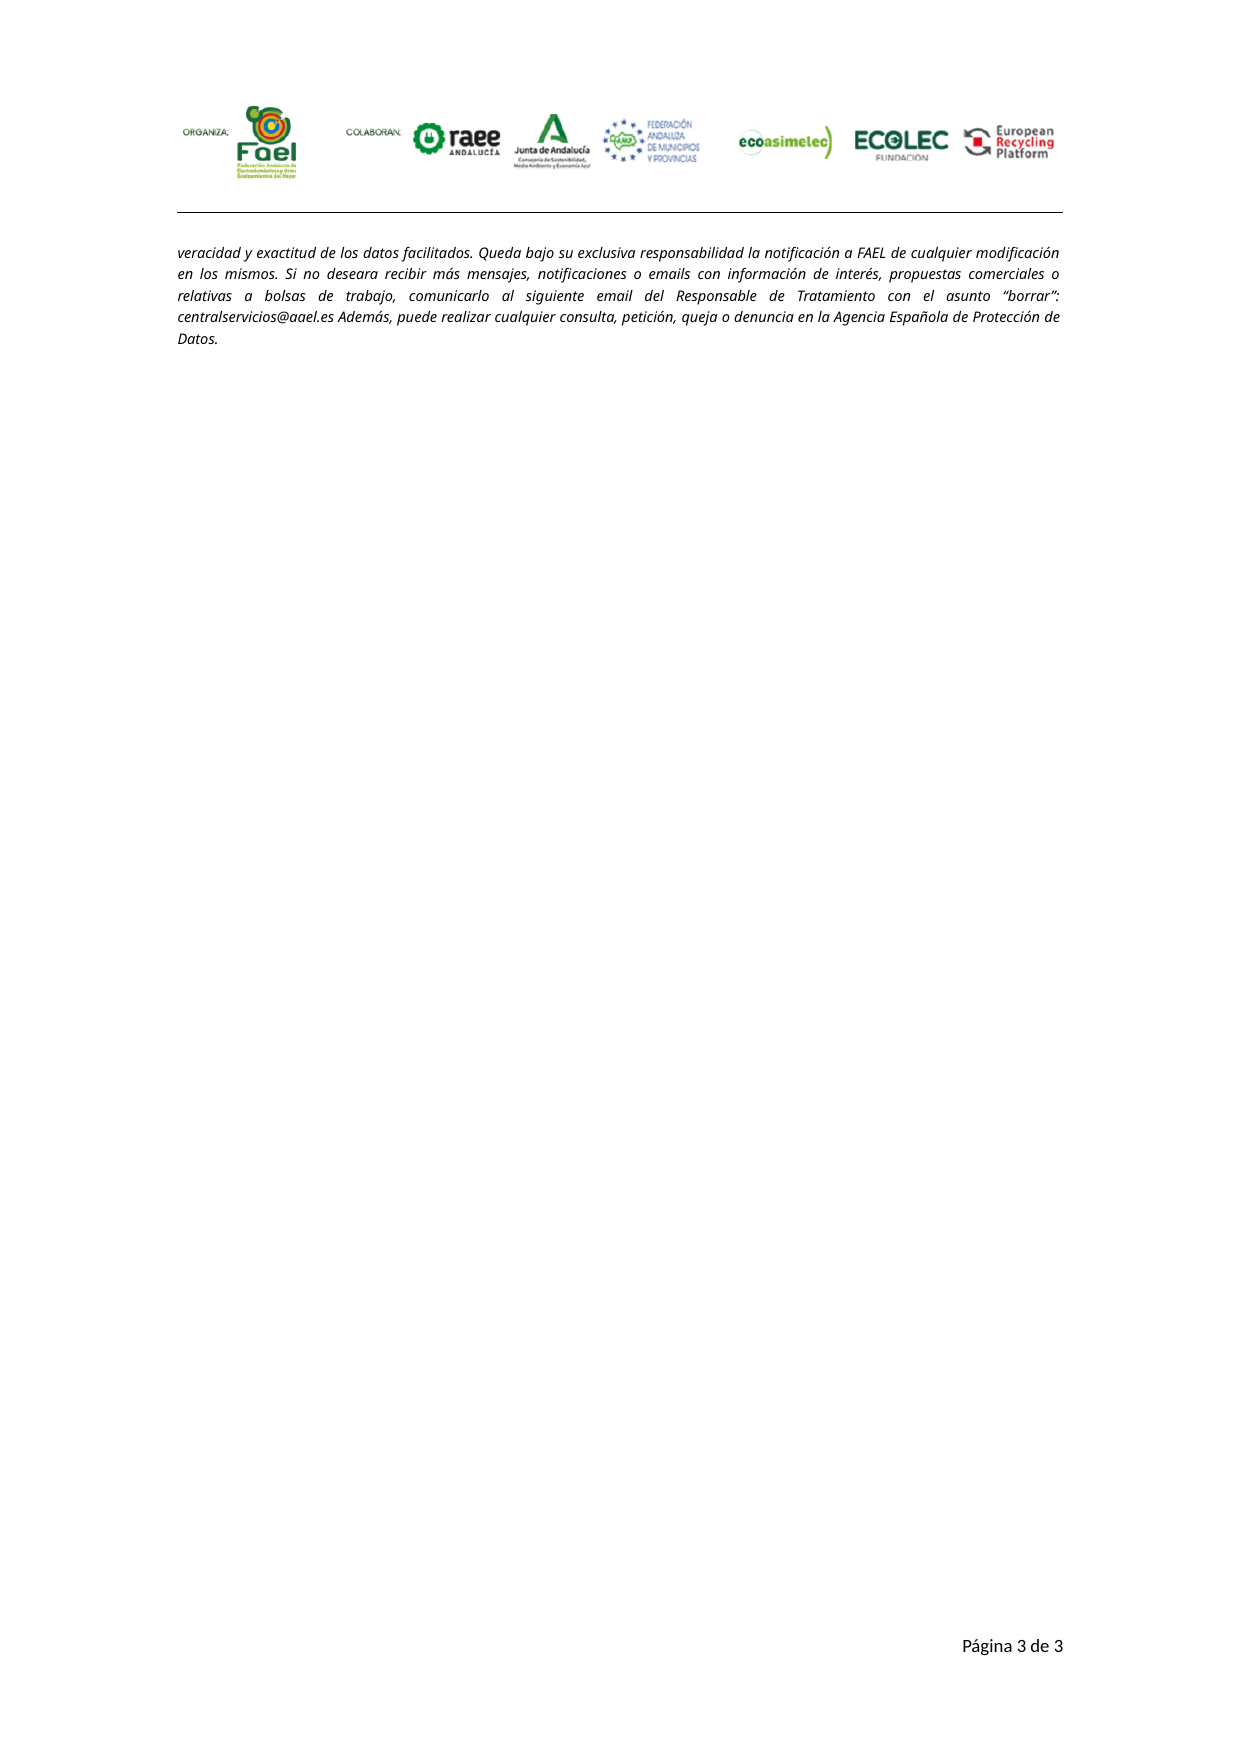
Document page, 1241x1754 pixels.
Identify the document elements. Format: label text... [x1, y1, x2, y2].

picture [177, 101, 1063, 184]
